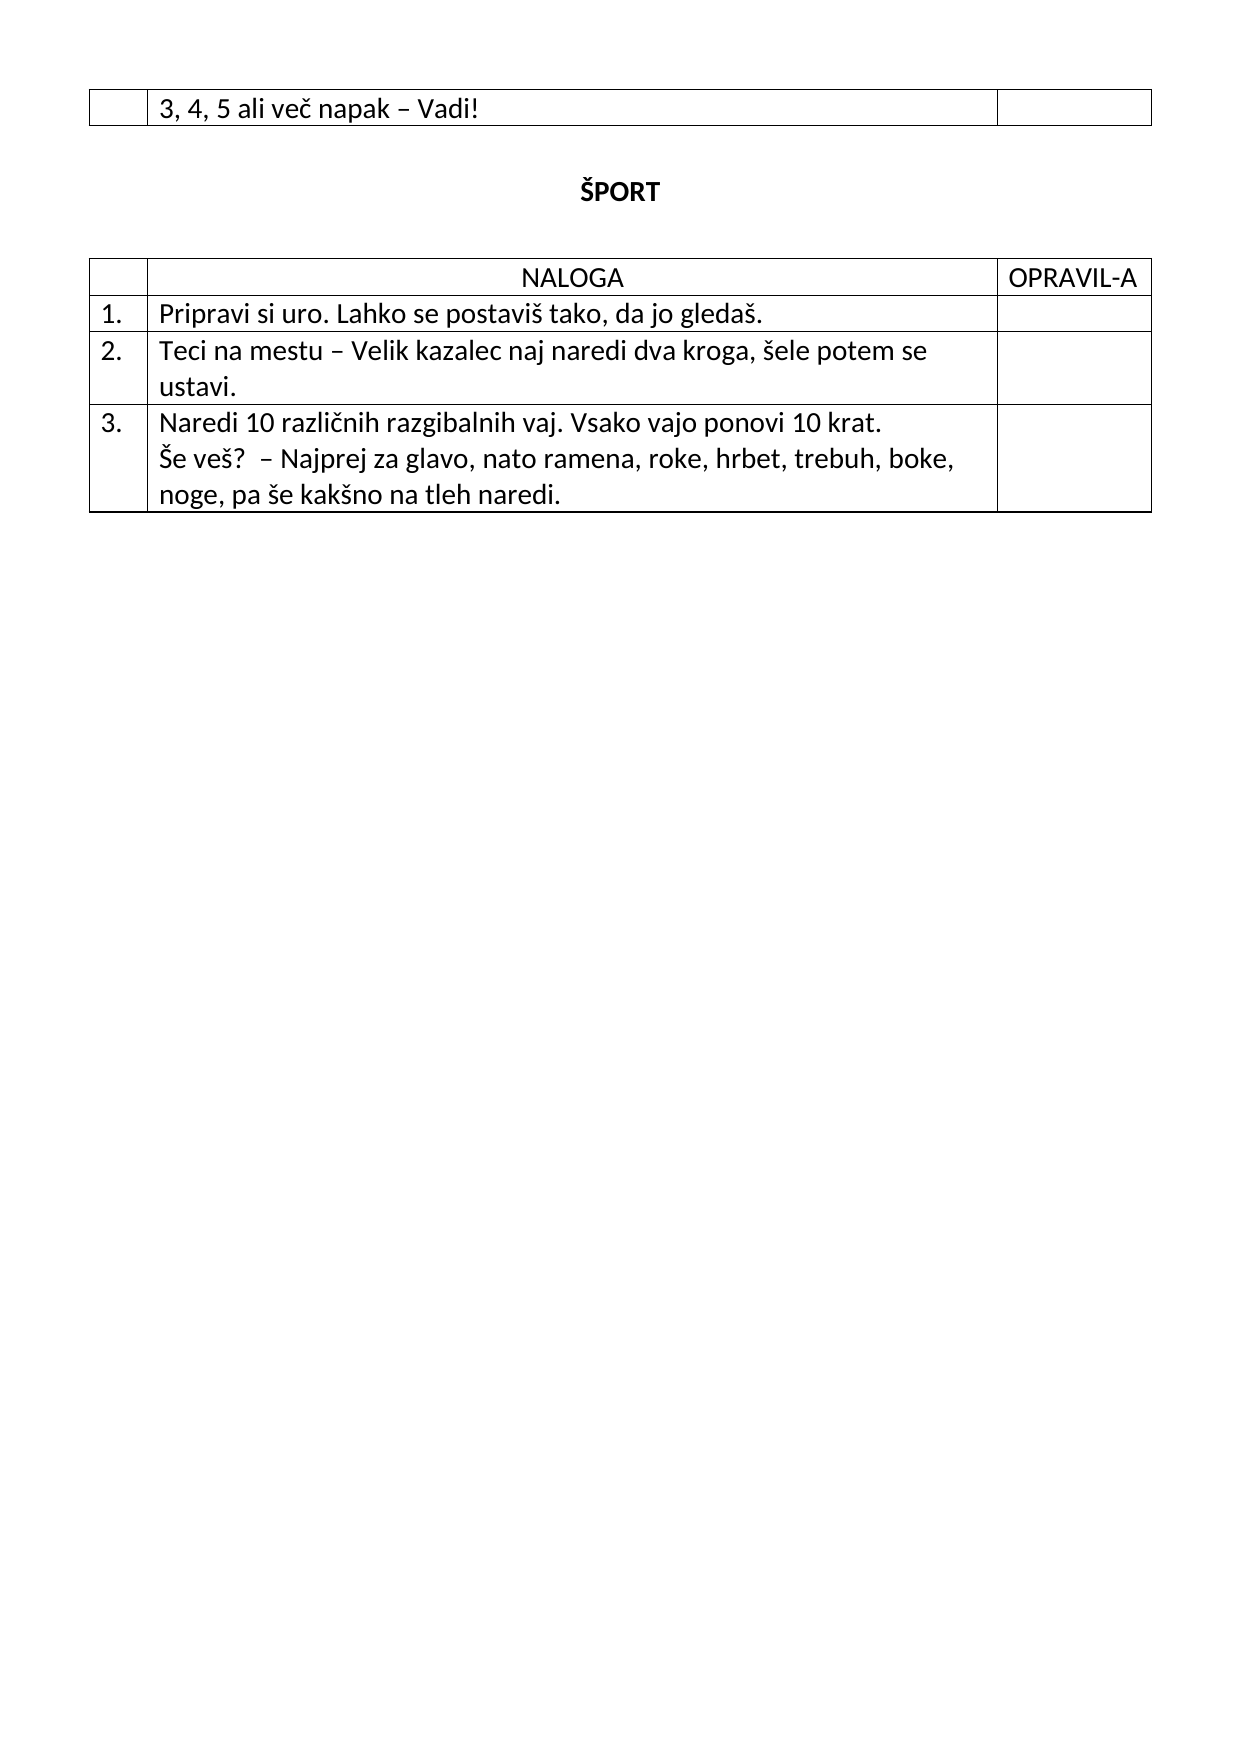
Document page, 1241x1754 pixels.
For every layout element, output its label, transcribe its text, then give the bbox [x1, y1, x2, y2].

table_header NALOGA [148, 259, 997, 294]
table_cell Naredi 10 različnih razgibalnih vaj. Vsako vajo ponovi 10 krat. Še veš? – Najprej za glavo, nato ramena, roke, hrbet, trebuh, boke, noge, pa še kakšno na tleh naredi. [148, 405, 997, 511]
table_cell [998, 90, 1151, 125]
table_cell 3. [90, 405, 147, 511]
table_cell 1. [90, 296, 147, 331]
table_cell [998, 296, 1151, 331]
table_cell 2. [90, 332, 147, 403]
table_cell [998, 332, 1151, 403]
text ŠPORT [89, 173, 1152, 239]
table_cell Pripravi si uro. Lahko se postaviš tako, da jo gledaš. [148, 296, 997, 331]
table_cell Teci na mestu – Velik kazalec naj naredi dva kroga, šele potem se ustavi. [148, 332, 997, 403]
table_cell [998, 405, 1151, 511]
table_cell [148, 90, 997, 125]
table_cell 5. [90, 90, 147, 125]
table_header [90, 259, 147, 294]
table_header OPRAVIL-A [998, 259, 1151, 294]
